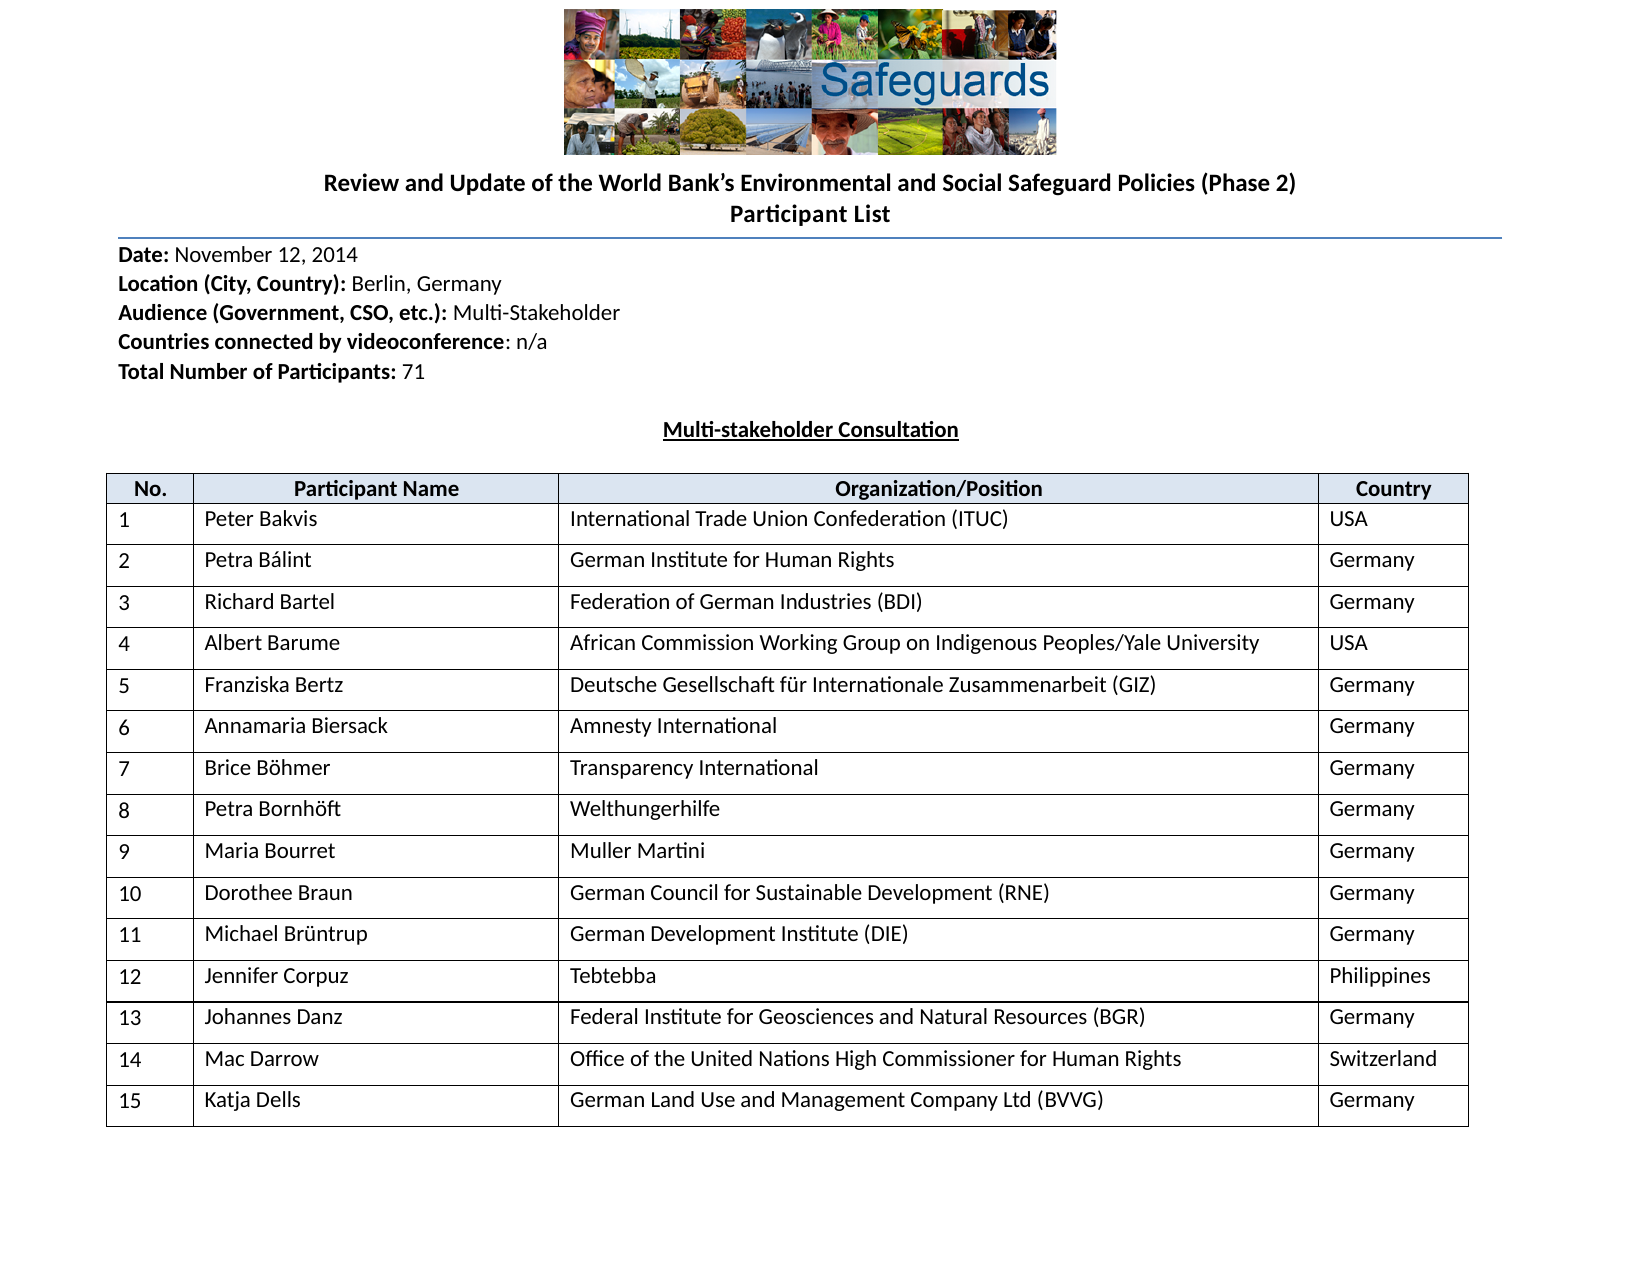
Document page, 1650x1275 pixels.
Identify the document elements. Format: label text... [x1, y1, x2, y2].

table_cell 3 [107, 587, 193, 627]
table_cell USA [1319, 504, 1468, 544]
table_cell Albert Barume [194, 628, 558, 669]
table_cell Petra Bálint [194, 545, 558, 586]
table_cell Germany [1319, 711, 1468, 752]
table_header No. [107, 474, 193, 503]
table_cell Germany [1319, 753, 1468, 793]
text Review and Update of the World Bank’s Environmental and Social Safeguard Policies (Phase 2) [118, 168, 1502, 198]
text Total Number of Participants: 71 [118, 356, 1503, 385]
table_cell 6 [107, 711, 193, 752]
table_cell 10 [107, 878, 193, 918]
table_cell Petra Bornhöft [194, 795, 558, 835]
text Countries connected by videoconference: n/a [118, 327, 1503, 356]
table_cell Richard Bartel [194, 587, 558, 627]
table_cell Philippines [1319, 961, 1468, 1001]
table_cell 2 [107, 545, 193, 586]
text Audience (Government, CSO, etc.): Multi-Stakeholder [118, 297, 1503, 327]
table_cell Mac Darrow [194, 1044, 558, 1084]
table_cell 7 [107, 753, 193, 793]
picture [564, 9, 1057, 155]
table_cell 11 [107, 919, 193, 960]
table_cell Maria Bourret [194, 836, 558, 877]
table_cell 8 [107, 795, 193, 835]
table_cell Germany [1319, 836, 1468, 877]
table_header Country [1319, 474, 1468, 503]
title Participant List [118, 198, 1502, 237]
table_header Participant Name [194, 474, 558, 503]
table_cell Switzerland [1319, 1044, 1468, 1084]
table_cell Germany [1319, 670, 1468, 710]
table_cell German Council for Sustainable Development (RNE) [559, 878, 1318, 918]
table_cell Michael Brüntrup [194, 919, 558, 960]
table_cell 9 [107, 836, 193, 877]
table_cell Germany [1319, 545, 1468, 586]
table_cell Katja Dells [194, 1086, 558, 1126]
table_cell Transparency International [559, 753, 1318, 793]
table_cell Office of the United Nations High Commissioner for Human Rights [559, 1044, 1318, 1084]
table_cell Muller Martini [559, 836, 1318, 877]
table_cell Federal Institute for Geosciences and Natural Resources (BGR) [559, 1003, 1318, 1043]
text Date: November 12, 2014 [118, 239, 1503, 268]
table_cell German Development Institute (DIE) [559, 919, 1318, 960]
text Multi-stakeholder Consultation [118, 414, 1503, 443]
table_cell Germany [1319, 587, 1468, 627]
table_cell Germany [1319, 919, 1468, 960]
table_cell Brice Böhmer [194, 753, 558, 793]
table_cell German Institute for Human Rights [559, 545, 1318, 586]
table_cell Franziska Bertz [194, 670, 558, 710]
table_cell 14 [107, 1044, 193, 1084]
table_cell 4 [107, 628, 193, 669]
table_cell 5 [107, 670, 193, 710]
table_cell Jennifer Corpuz [194, 961, 558, 1001]
table_cell 1 [107, 504, 193, 544]
table_cell Peter Bakvis [194, 504, 558, 544]
table_cell Germany [1319, 878, 1468, 918]
table_cell German Land Use and Management Company Ltd (BVVG) [559, 1086, 1318, 1126]
table_cell USA [1319, 628, 1468, 669]
table_cell Federation of German Industries (BDI) [559, 587, 1318, 627]
table_cell Amnesty International [559, 711, 1318, 752]
table_header Organization/Position [559, 474, 1318, 503]
table_cell Johannes Danz [194, 1003, 558, 1043]
table_cell Germany [1319, 1086, 1468, 1126]
table_cell Tebtebba [559, 961, 1318, 1001]
table_cell 12 [107, 961, 193, 1001]
table_cell 13 [107, 1003, 193, 1043]
table_cell Dorothee Braun [194, 878, 558, 918]
table_cell Annamaria Biersack [194, 711, 558, 752]
table_cell Deutsche Gesellschaft für Internationale Zusammenarbeit (GIZ) [559, 670, 1318, 710]
table_cell Germany [1319, 1003, 1468, 1043]
table_cell 15 [107, 1086, 193, 1126]
table_cell African Commission Working Group on Indigenous Peoples/Yale University [559, 628, 1318, 669]
table_cell Welthungerhilfe [559, 795, 1318, 835]
table_cell International Trade Union Confederation (ITUC) [559, 504, 1318, 544]
text Location (City, Country): Berlin, Germany [118, 268, 1503, 297]
table_cell Germany [1319, 795, 1468, 835]
